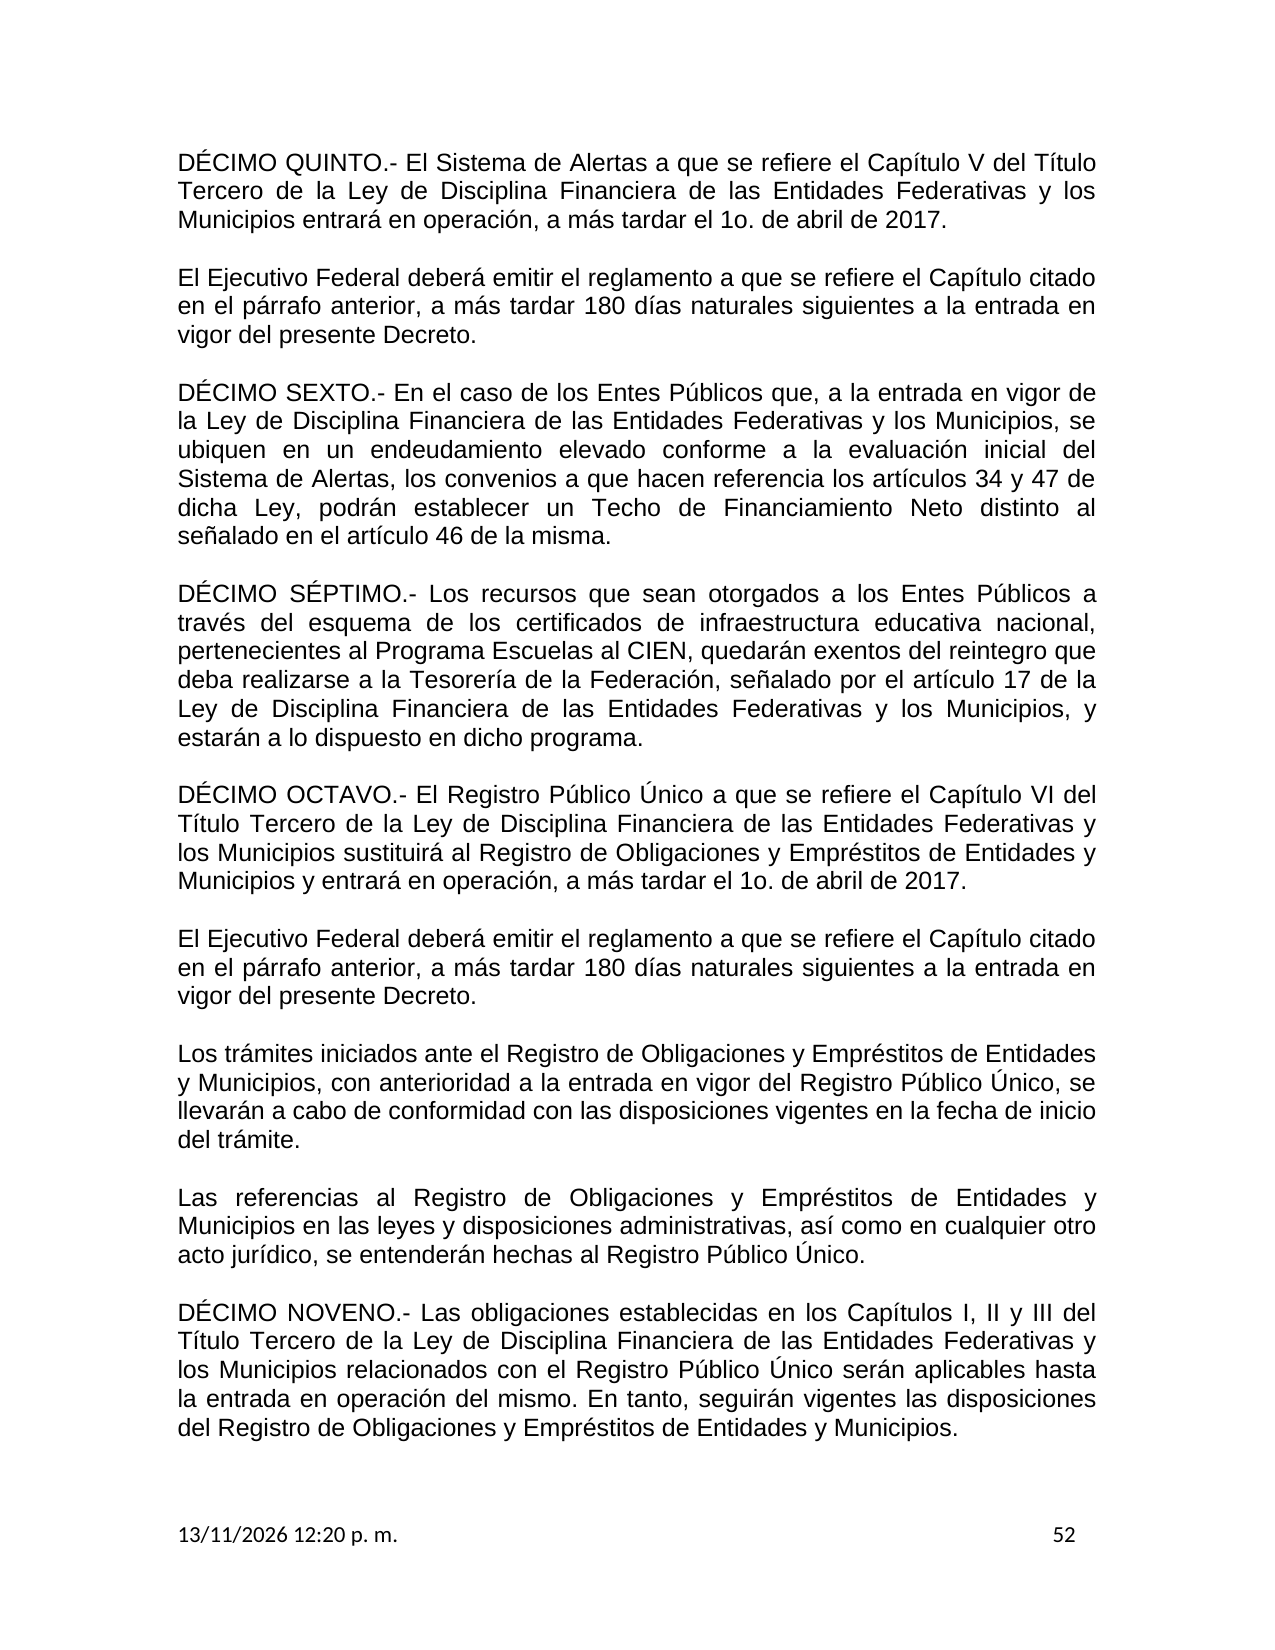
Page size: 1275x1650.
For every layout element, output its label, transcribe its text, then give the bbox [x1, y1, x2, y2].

text DÉCIMO OCTAVO.- El Registro Público Único a que se refiere el Capítulo VI del Título Tercero de la Ley de Disciplina Financiera de las Entidades Federativas y los Municipios sustituirá al Registro de Obligaciones y Empréstitos de Entidades y Municipios y entrará en operación, a más tardar el 1o. de abril de 2017. [177, 780, 1098, 895]
text El Ejecutivo Federal deberá emitir el reglamento a que se refiere el Capítulo citado en el párrafo anterior, a más tardar 180 días naturales siguientes a la entrada en vigor del presente Decreto. [177, 263, 1098, 349]
text DÉCIMO SEXTO.- En el caso de los Entes Públicos que, a la entrada en vigor de la Ley de Disciplina Financiera de las Entidades Federativas y los Municipios, se ubiquen en un endeudamiento elevado conforme a la evaluación inicial del Sistema de Alertas, los convenios a que hacen referencia los artículos 34 y 47 de dicha Ley, podrán establecer un Techo de Financiamiento Neto distinto al señalado en el artículo 46 de la misma. [177, 378, 1098, 550]
text Las referencias al Registro de Obligaciones y Empréstitos de Entidades y Municipios en las leyes y disposiciones administrativas, así como en cualquier otro acto jurídico, se entenderán hechas al Registro Público Único. [177, 1183, 1098, 1269]
text DÉCIMO SÉPTIMO.- Los recursos que sean otorgados a los Entes Públicos a través del esquema de los certificados de infraestructura educativa nacional, pertenecientes al Programa Escuelas al CIEN, quedarán exentos del reintegro que deba realizarse a la Tesorería de la Federación, señalado por el artículo 17 de la Ley de Disciplina Financiera de las Entidades Federativas y los Municipios, y estarán a lo dispuesto en dicho programa. [177, 579, 1098, 751]
text Los trámites iniciados ante el Registro de Obligaciones y Empréstitos de Entidades y Municipios, con anterioridad a la entrada en vigor del Registro Público Único, se llevarán a cabo de conformidad con las disposiciones vigentes en la fecha de inicio del trámite. [177, 1039, 1098, 1154]
text DÉCIMO NOVENO.- Las obligaciones establecidas en los Capítulos I, II y III del Título Tercero de la Ley de Disciplina Financiera de las Entidades Federativas y los Municipios relacionados con el Registro Público Único serán aplicables hasta la entrada en operación del mismo. En tanto, seguirán vigentes las disposiciones del Registro de Obligaciones y Empréstitos de Entidades y Municipios. [177, 1298, 1098, 1441]
text El Ejecutivo Federal deberá emitir el reglamento a que se refiere el Capítulo citado en el párrafo anterior, a más tardar 180 días naturales siguientes a la entrada en vigor del presente Decreto. [177, 924, 1098, 1010]
text DÉCIMO QUINTO.- El Sistema de Alertas a que se refiere el Capítulo V del Título Tercero de la Ley de Disciplina Financiera de las Entidades Federativas y los Municipios entrará en operación, a más tardar el 1o. de abril de 2017. [177, 148, 1098, 234]
